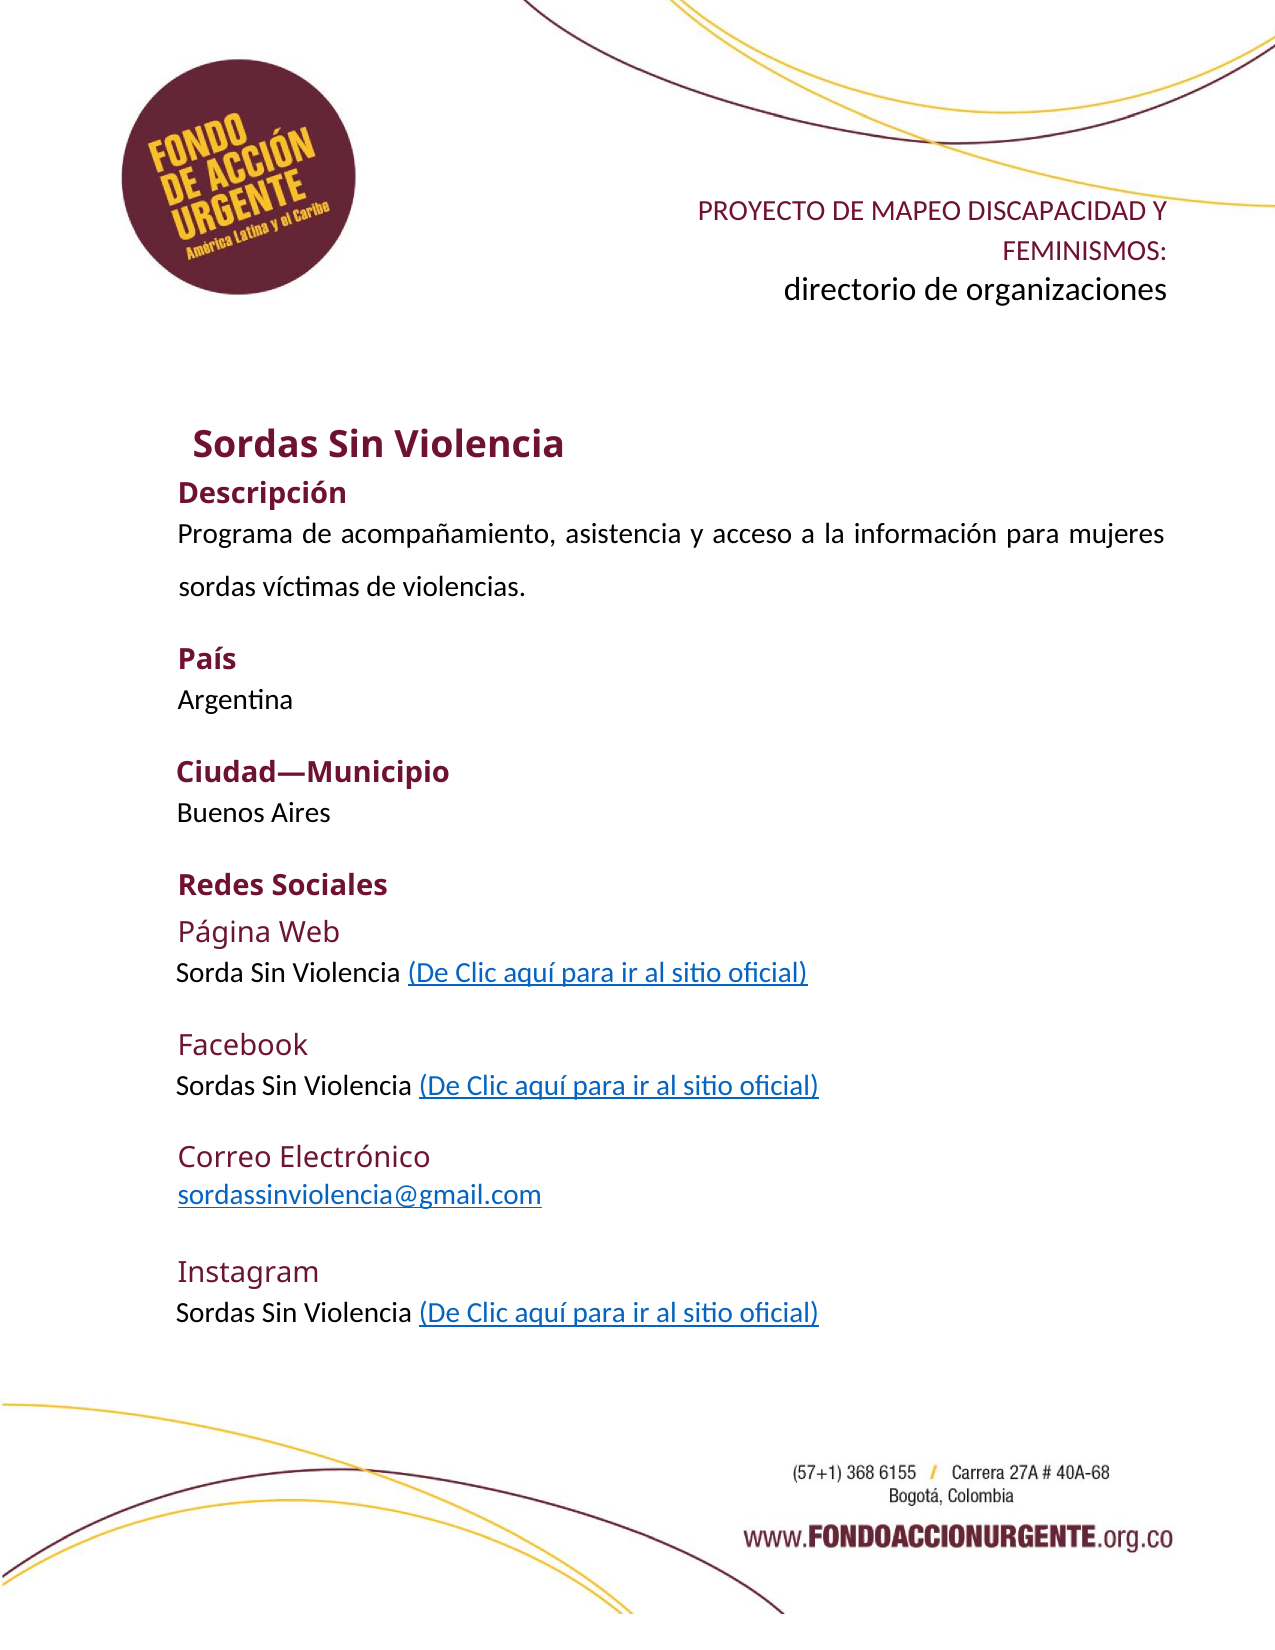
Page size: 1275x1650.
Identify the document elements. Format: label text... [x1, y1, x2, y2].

text Ciudad—Municipio Buenos Aires [176, 752, 492, 830]
picture [0, 1254, 1275, 1614]
subtitle Facebook [177, 1024, 1167, 1063]
text Sordas Sin Violencia (De Clic aquí para ir al sitio oficial) [176, 1067, 1167, 1102]
subtitle Sordas Sin Violencia [192, 417, 1167, 468]
picture [0, 0, 1275, 349]
subtitle Redes Sociales [177, 864, 1167, 904]
subtitle Instagram [177, 1252, 1167, 1291]
text sordassinviolencia@gmail.com [177, 1176, 1167, 1212]
subtitle Descripción [177, 472, 1167, 512]
subtitle Página Web [177, 911, 1167, 951]
text Argentina [177, 681, 1166, 717]
text Sordas Sin Violencia (De Clic aquí para ir al sitio oficial) [176, 1294, 1167, 1330]
text Sorda Sin Violencia (De Clic aquí para ir al sitio oficial) [176, 954, 1167, 989]
subtitle País [177, 638, 1167, 678]
text Programa de acompañamiento, asistencia y acceso a la información para mujeres sordas víctimas de violencias. [177, 515, 1166, 604]
text Correo Electrónico [177, 1137, 1167, 1176]
